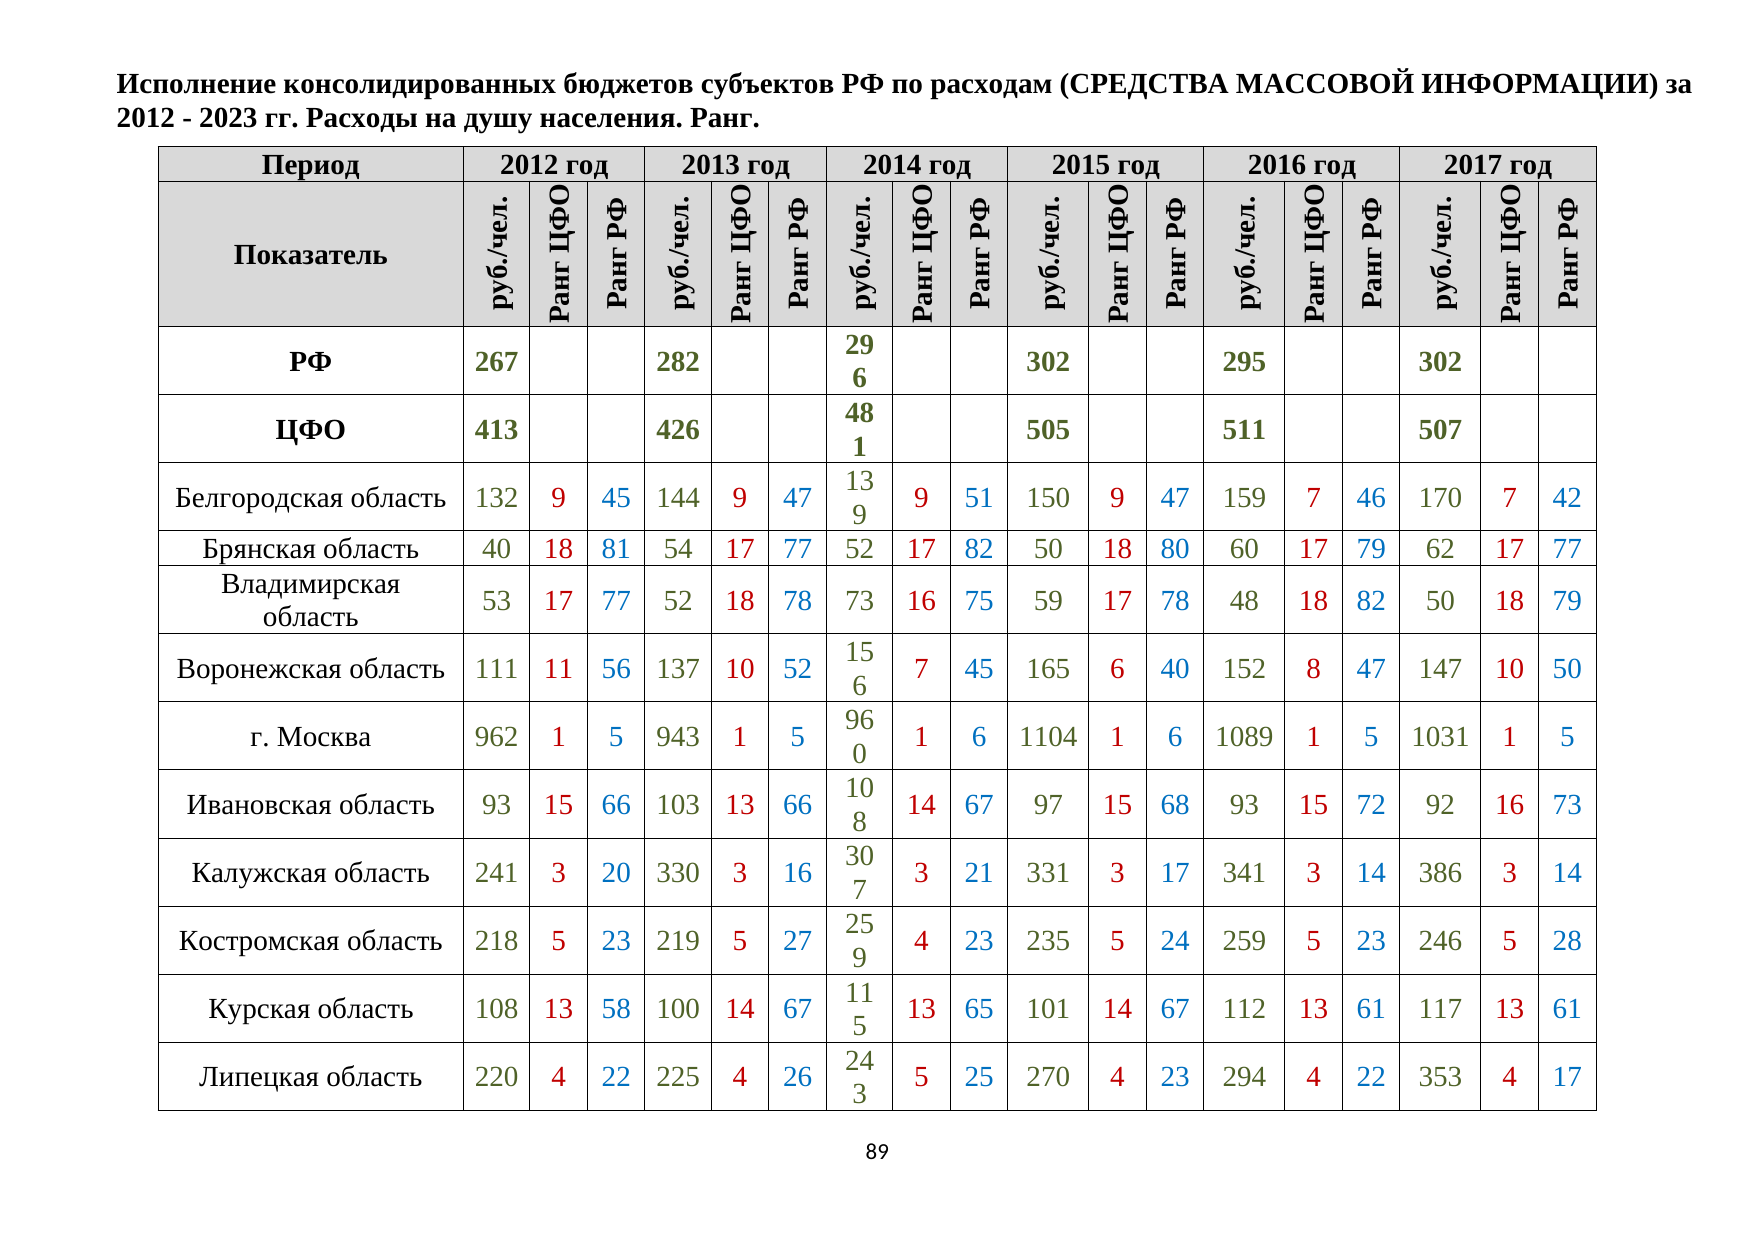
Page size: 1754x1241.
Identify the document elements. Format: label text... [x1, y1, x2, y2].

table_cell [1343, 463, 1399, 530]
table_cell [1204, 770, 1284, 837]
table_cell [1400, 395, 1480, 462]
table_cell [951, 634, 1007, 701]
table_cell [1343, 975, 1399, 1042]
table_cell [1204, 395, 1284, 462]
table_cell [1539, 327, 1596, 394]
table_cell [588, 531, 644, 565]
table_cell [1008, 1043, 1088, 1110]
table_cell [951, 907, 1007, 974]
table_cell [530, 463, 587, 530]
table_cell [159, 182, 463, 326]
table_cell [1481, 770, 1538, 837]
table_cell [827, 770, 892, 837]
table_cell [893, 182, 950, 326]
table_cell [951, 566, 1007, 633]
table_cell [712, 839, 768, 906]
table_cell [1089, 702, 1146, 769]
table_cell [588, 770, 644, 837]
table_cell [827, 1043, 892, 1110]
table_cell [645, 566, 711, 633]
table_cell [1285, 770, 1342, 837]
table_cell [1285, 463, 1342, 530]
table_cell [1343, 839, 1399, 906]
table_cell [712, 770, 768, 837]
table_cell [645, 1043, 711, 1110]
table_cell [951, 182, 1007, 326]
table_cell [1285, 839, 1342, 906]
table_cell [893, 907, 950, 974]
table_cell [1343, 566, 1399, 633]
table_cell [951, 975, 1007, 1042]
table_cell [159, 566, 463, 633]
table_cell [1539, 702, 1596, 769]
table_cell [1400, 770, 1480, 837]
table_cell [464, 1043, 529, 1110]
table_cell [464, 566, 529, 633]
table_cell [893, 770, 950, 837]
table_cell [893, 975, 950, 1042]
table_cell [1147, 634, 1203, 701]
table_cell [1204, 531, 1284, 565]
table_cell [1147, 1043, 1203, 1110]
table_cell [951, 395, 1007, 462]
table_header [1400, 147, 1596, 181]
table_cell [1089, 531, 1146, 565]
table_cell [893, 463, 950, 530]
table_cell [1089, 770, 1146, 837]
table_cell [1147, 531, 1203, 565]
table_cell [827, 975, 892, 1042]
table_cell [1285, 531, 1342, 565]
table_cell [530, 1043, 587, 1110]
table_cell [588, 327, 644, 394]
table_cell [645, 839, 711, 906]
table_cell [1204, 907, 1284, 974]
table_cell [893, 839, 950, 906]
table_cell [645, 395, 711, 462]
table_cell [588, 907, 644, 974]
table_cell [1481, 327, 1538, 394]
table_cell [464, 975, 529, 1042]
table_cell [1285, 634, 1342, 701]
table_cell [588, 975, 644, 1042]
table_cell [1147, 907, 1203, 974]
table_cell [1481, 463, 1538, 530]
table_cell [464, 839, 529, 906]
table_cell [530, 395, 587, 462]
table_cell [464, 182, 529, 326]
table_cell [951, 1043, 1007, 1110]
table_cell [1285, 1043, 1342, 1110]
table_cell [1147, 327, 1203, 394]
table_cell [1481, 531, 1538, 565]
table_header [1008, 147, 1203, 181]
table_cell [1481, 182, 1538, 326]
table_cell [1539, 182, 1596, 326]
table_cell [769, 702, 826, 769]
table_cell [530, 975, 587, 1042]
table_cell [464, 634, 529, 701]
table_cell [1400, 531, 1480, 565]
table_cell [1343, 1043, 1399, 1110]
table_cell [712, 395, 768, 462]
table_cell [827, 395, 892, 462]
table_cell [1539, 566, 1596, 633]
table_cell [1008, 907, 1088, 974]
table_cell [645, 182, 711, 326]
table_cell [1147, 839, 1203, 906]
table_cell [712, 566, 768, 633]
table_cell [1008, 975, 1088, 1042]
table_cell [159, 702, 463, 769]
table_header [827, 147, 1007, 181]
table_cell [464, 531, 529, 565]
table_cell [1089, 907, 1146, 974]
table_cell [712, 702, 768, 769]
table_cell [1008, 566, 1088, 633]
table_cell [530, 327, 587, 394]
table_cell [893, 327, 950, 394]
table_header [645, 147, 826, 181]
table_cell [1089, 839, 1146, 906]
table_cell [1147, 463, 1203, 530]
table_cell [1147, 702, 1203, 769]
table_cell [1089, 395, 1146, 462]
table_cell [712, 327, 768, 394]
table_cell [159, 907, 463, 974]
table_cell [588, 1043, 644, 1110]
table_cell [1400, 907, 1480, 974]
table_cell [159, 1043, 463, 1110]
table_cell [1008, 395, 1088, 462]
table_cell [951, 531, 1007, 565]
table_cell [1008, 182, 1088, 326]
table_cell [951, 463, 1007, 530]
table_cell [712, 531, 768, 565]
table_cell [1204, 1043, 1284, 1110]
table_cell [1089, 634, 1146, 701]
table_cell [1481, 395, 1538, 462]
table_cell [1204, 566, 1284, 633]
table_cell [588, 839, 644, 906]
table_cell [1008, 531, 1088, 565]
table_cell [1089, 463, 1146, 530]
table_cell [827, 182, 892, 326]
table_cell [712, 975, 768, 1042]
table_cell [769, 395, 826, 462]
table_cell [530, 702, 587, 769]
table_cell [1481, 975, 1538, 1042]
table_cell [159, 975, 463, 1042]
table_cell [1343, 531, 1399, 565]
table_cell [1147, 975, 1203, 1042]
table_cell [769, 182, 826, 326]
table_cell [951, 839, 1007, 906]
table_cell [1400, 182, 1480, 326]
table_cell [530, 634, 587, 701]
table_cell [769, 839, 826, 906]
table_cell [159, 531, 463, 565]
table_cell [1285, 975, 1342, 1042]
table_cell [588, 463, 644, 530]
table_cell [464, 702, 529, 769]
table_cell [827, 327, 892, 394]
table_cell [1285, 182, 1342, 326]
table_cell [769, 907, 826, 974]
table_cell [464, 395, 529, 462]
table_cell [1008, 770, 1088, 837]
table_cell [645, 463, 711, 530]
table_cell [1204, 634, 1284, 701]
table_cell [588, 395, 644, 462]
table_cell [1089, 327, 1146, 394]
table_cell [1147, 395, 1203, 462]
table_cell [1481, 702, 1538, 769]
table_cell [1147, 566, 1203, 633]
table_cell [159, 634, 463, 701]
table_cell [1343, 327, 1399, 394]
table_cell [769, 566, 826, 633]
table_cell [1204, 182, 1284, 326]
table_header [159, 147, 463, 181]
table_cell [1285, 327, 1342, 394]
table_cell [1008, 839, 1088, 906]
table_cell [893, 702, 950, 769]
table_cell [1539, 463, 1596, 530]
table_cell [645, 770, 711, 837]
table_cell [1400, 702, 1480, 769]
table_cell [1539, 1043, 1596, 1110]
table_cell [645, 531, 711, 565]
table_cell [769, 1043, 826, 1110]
subtitle Исполнение консолидированных бюджетов субъектов РФ по расходам (СРЕДСТВА МАССОВОЙ ИНФОРМАЦИИ) за 2012 - 2023 гг. Расходы на душу населения. Ранг. [116, 66, 1713, 133]
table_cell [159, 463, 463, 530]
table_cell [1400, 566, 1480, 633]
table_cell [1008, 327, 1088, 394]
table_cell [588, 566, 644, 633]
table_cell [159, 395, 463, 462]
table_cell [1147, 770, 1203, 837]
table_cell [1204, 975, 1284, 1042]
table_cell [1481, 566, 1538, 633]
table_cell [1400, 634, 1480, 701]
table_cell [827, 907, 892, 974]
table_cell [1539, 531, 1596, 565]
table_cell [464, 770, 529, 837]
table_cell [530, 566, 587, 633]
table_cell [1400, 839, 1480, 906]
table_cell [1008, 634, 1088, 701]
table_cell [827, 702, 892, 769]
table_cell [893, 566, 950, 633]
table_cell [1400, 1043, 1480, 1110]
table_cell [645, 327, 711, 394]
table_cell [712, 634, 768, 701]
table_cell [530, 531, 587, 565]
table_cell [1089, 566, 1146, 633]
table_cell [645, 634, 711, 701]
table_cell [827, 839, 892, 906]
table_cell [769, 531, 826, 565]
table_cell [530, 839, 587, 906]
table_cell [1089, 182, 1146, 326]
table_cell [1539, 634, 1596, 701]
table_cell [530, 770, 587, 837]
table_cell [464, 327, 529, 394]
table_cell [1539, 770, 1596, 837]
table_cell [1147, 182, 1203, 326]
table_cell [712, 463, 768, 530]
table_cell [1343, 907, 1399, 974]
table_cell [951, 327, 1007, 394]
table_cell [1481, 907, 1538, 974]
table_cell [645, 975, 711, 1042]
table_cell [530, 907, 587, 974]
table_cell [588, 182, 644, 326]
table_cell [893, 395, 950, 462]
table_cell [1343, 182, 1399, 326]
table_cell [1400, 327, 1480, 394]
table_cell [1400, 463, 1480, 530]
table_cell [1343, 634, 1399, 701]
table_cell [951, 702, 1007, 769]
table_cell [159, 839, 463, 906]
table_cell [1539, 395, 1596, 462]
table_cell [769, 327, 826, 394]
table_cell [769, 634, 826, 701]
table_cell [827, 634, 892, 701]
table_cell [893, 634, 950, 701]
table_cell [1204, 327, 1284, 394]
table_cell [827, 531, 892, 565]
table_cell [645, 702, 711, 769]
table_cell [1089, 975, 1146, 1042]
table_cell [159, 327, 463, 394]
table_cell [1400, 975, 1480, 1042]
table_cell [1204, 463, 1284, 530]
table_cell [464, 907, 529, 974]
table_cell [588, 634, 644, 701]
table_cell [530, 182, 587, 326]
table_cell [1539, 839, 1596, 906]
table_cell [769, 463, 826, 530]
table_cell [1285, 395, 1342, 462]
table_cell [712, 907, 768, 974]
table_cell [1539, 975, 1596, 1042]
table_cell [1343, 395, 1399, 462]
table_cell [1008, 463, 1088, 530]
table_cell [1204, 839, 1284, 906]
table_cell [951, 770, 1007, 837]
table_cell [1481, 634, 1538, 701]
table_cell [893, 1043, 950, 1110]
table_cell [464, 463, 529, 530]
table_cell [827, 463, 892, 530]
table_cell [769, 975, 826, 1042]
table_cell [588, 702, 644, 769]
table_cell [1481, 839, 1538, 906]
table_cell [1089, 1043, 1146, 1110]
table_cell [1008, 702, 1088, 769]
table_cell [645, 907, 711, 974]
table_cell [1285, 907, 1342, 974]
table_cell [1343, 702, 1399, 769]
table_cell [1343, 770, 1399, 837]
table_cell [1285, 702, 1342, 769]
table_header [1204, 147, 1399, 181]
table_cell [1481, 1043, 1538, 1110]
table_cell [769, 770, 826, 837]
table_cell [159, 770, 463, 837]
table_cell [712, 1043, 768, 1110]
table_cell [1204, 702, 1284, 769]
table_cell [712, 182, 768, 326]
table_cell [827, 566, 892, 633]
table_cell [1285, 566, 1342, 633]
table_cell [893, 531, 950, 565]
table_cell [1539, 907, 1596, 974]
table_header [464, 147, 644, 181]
